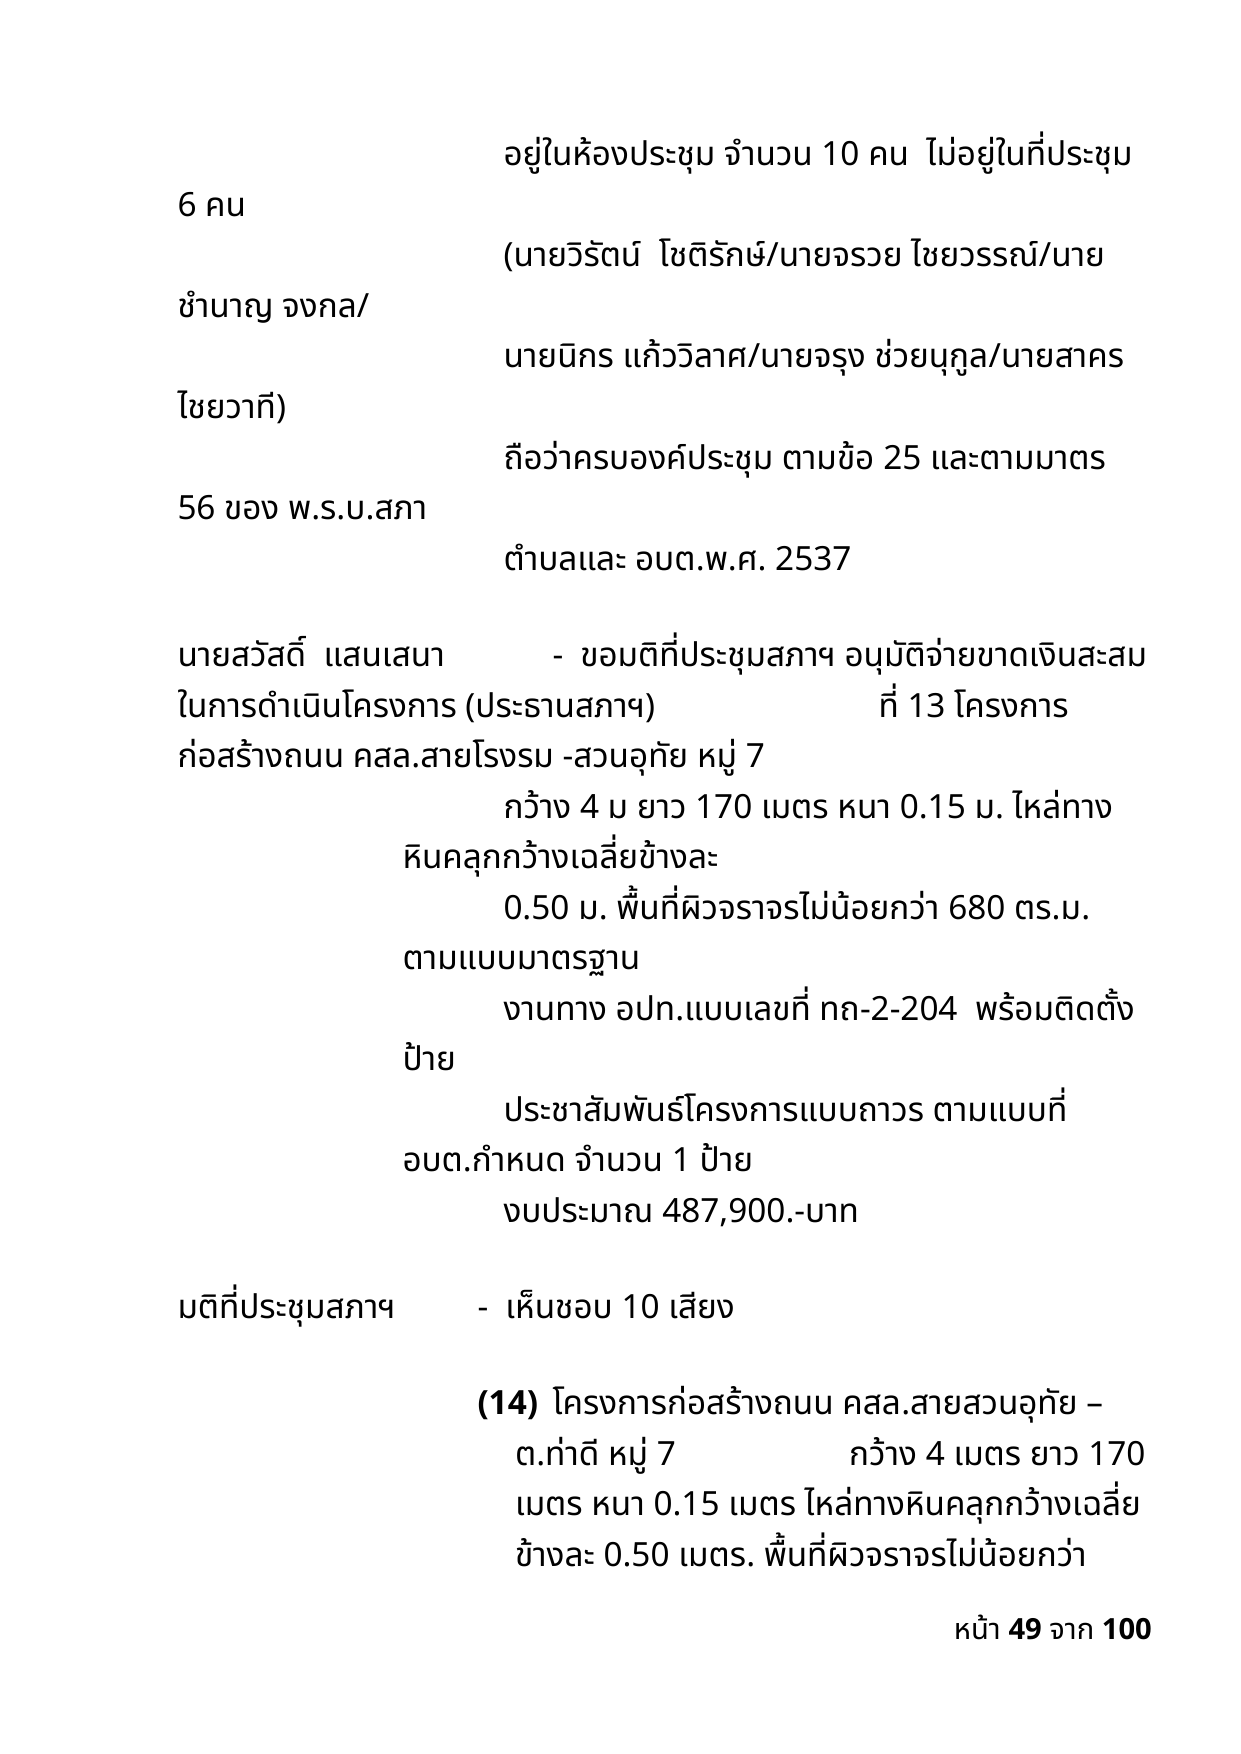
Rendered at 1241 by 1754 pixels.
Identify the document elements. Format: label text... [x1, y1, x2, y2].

text นายสวัสดิ์ แสนเสนา - ขอมติที่ประชุมสภาฯ อนุมัติจ่ายขาดเงินสะสมในการดำเนินโครงการ (ประธานสภาฯ) ที่ 13 โครงการก่อสร้างถนน คสล.สายโรงรม -สวนอุทัย หมู่ 7 [177, 631, 1152, 783]
text กว้าง 4 ม ยาว 170 เมตร หนา 0.15 ม. ไหล่ทางหินคลุกกว้างเฉลี่ยข้างละ [402, 783, 1152, 884]
text ถือว่าครบองค์ประชุม ตามข้อ 25 และตามมาตร 56 ของ พ.ร.บ.สภา [177, 433, 1152, 535]
text นายนิกร แก้ววิลาศ/นายจรุง ช่วยนุกูล/นายสาคร ไชยวาที) [177, 332, 1152, 433]
text มติที่ประชุมสภาฯ - เห็นชอบ 10 เสียง [177, 1283, 1152, 1333]
text งบประมาณ 487,900.-บาท [402, 1187, 1152, 1237]
text 0.50 ม. พื้นที่ผิวจราจรไม่น้อยกว่า 680 ตร.ม. ตามแบบมาตรฐาน [402, 884, 1152, 985]
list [477, 1379, 1152, 1581]
text (นายวิรัตน์ โชติรักษ์/นายจรวย ไชยวรรณ์/นายชำนาญ จงกล/ [177, 231, 1152, 332]
text ตำบลและ อบต.พ.ศ. 2537 [177, 535, 1152, 585]
text งานทาง อปท.แบบเลขที่ ทถ-2-204 พร้อมติดตั้งป้าย [402, 985, 1152, 1086]
text อยู่ในห้องประชุม จำนวน 10 คน ไม่อยู่ในที่ประชุม 6 คน [177, 130, 1152, 231]
text ประชาสัมพันธ์โครงการแบบถาวร ตามแบบที่ อบต.กำหนด จำนวน 1 ป้าย [402, 1086, 1152, 1187]
